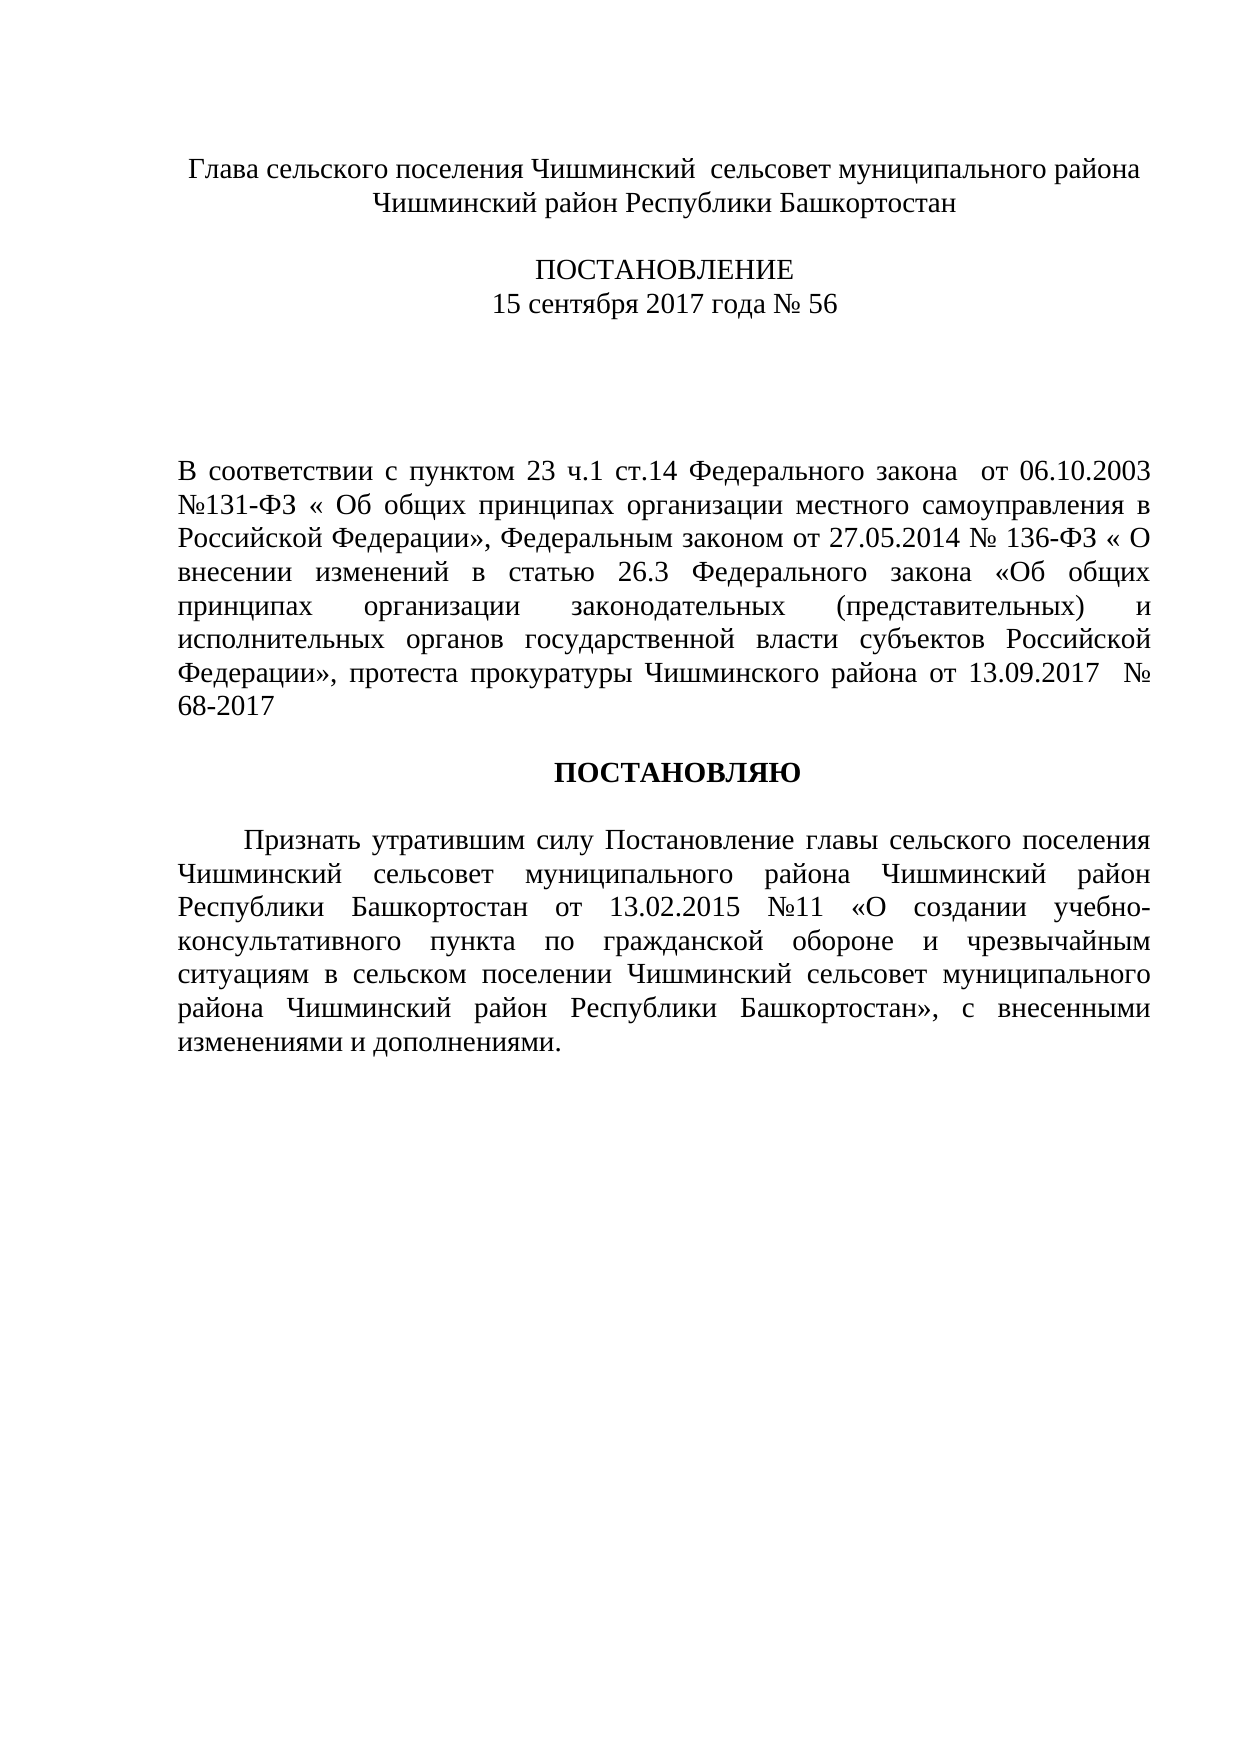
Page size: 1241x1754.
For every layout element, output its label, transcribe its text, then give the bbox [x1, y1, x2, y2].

text Глава сельского поселения Чишминский сельсовет муниципального района Чишминский район Республики Башкортостан [177, 152, 1152, 219]
text ПОСТАНОВЛЕНИЕ [177, 252, 1152, 286]
text 15 сентября 2017 года № 56 [177, 286, 1152, 319]
text ПОСТАНОВЛЯЮ [177, 755, 1152, 789]
text В соответствии с пунктом 23 ч.1 ст.14 Федерального закона от 06.10.2003 №131-ФЗ « Об общих принципах организации местного самоуправления в Российской Федерации», Федеральным законом от 27.05.2014 № 136-ФЗ « О внесении изменений в статью 26.3 Федерального закона «Об общих принципах организации законодательных (представительных) и исполнительных органов государственной власти субъектов Российской Федерации», протеста прокуратуры Чишминского района от 13.09.2017 № 68-2017 [177, 453, 1152, 722]
text Признать утратившим силу Постановление главы сельского поселения Чишминский сельсовет муниципального района Чишминский район Республики Башкортостан от 13.02.2015 №11 «О создании учебно-консультативного пункта по гражданской обороне и чрезвычайным ситуациям в сельском поселении Чишминский сельсовет муниципального района Чишминский район Республики Башкортостан», с внесенными изменениями и дополнениями. [177, 822, 1152, 1057]
